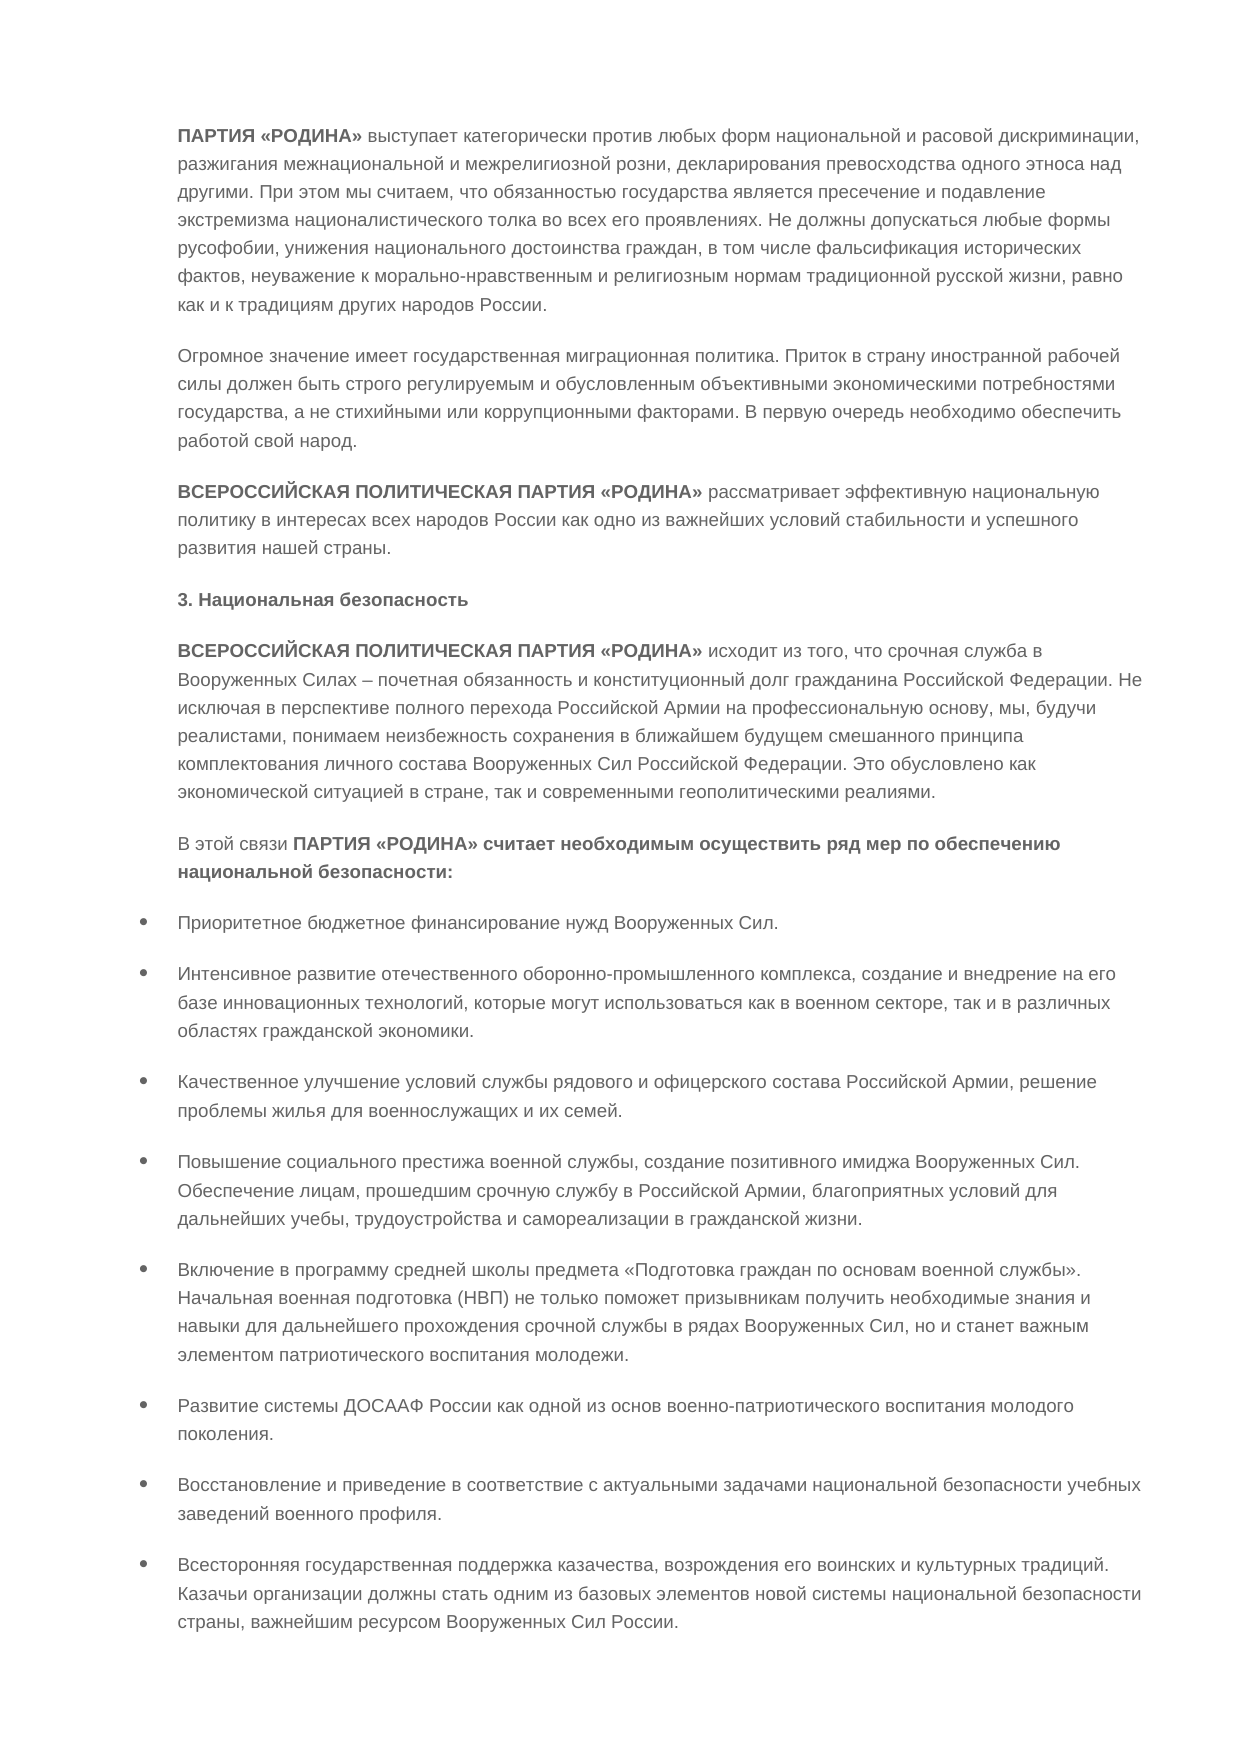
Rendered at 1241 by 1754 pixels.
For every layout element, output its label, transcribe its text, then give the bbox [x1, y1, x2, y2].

list Восстановление и приведение в соответствие с актуальными задачами национальной безопасности учебных заведений военного профиля. [140, 1468, 1152, 1524]
text ВСЕРОССИЙСКАЯ ПОЛИТИЧЕСКАЯ ПАРТИЯ «РОДИНА» исходит из того, что срочная служба в Вооруженных Силах – почетная обязанность и конституционный долг гражданина Российской Федерации. Не исключая в перспективе полного перехода Российской Армии на профессиональную основу, мы, будучи реалистами, понимаем неизбежность сохранения в ближайшем будущем смешанного принципа комплектования личного состава Вооруженных Сил Российской Федерации. Это обусловлено как экономической ситуацией в стране, так и современными геополитическими реалиями. [177, 634, 1152, 802]
list Повышение социального престижа военной службы, создание позитивного имиджа Вооруженных Сил. Обеспечение лицам, прошедшим срочную службу в Российской Армии, благоприятных условий для дальнейших учебы, трудоустройства и самореализации в гражданской жизни. [140, 1145, 1152, 1229]
list Приоритетное бюджетное финансирование нужд Вооруженных Сил. [140, 906, 1152, 934]
list Включение в программу средней школы предмета «Подготовка граждан по основам военной службы». Начальная военная подготовка (НВП) не только поможет призывникам получить необходимые знания и навыки для дальнейшего прохождения срочной службы в рядах Вооруженных Сил, но и станет важным элементом патриотического воспитания молодежи. [140, 1252, 1152, 1365]
list Интенсивное развитие отечественного оборонно-промышленного комплекса, создание и внедрение на его базе инновационных технологий, которые могут использоваться как в военном секторе, так и в различных областях гражданской экономики. [140, 957, 1152, 1042]
text ВСЕРОССИЙСКАЯ ПОЛИТИЧЕСКАЯ ПАРТИЯ «РОДИНА» рассматривает эффективную национальную политику в интересах всех народов России как одно из важнейших условий стабильности и успешного развития нашей страны. [177, 474, 1152, 559]
text ПАРТИЯ «РОДИНА» выступает категорически против любых форм национальной и расовой дискриминации, разжигания межнациональной и межрелигиозной розни, декларирования превосходства одного этноса над другими. При этом мы считаем, что обязанностью государства является пресечение и подавление экстремизма националистического толка во всех его проявлениях. Не должны допускаться любые формы русофобии, унижения национального достоинства граждан, в том числе фальсификация исторических фактов, неуважение к морально-нравственным и религиозным нормам традиционной русской жизни, равно как и к традициям других народов России. [177, 118, 1152, 315]
text В этой связи ПАРТИЯ «РОДИНА» считает необходимым осуществить ряд мер по обеспечению национальной безопасности: [177, 826, 1152, 882]
list Всесторонняя государственная поддержка казачества, возрождения его воинских и культурных традиций. Казачьи организации должны стать одним из базовых элементов новой системы национальной безопасности страны, важнейшим ресурсом Вооруженных Сил России. [140, 1548, 1152, 1632]
list Качественное улучшение условий службы рядового и офицерского состава Российской Армии, решение проблемы жилья для военнослужащих и их семей. [140, 1065, 1152, 1121]
list Развитие системы ДОСААФ России как одной из основ военно-патриотического воспитания молодого поколения. [140, 1388, 1152, 1445]
text 3. Национальная безопасность [177, 582, 1152, 610]
text Огромное значение имеет государственная миграционная политика. Приток в страну иностранной рабочей силы должен быть строго регулируемым и обусловленным объективными экономическими потребностями государства, а не стихийными или коррупционными факторами. В первую очередь необходимо обеспечить работой свой народ. [177, 338, 1152, 451]
